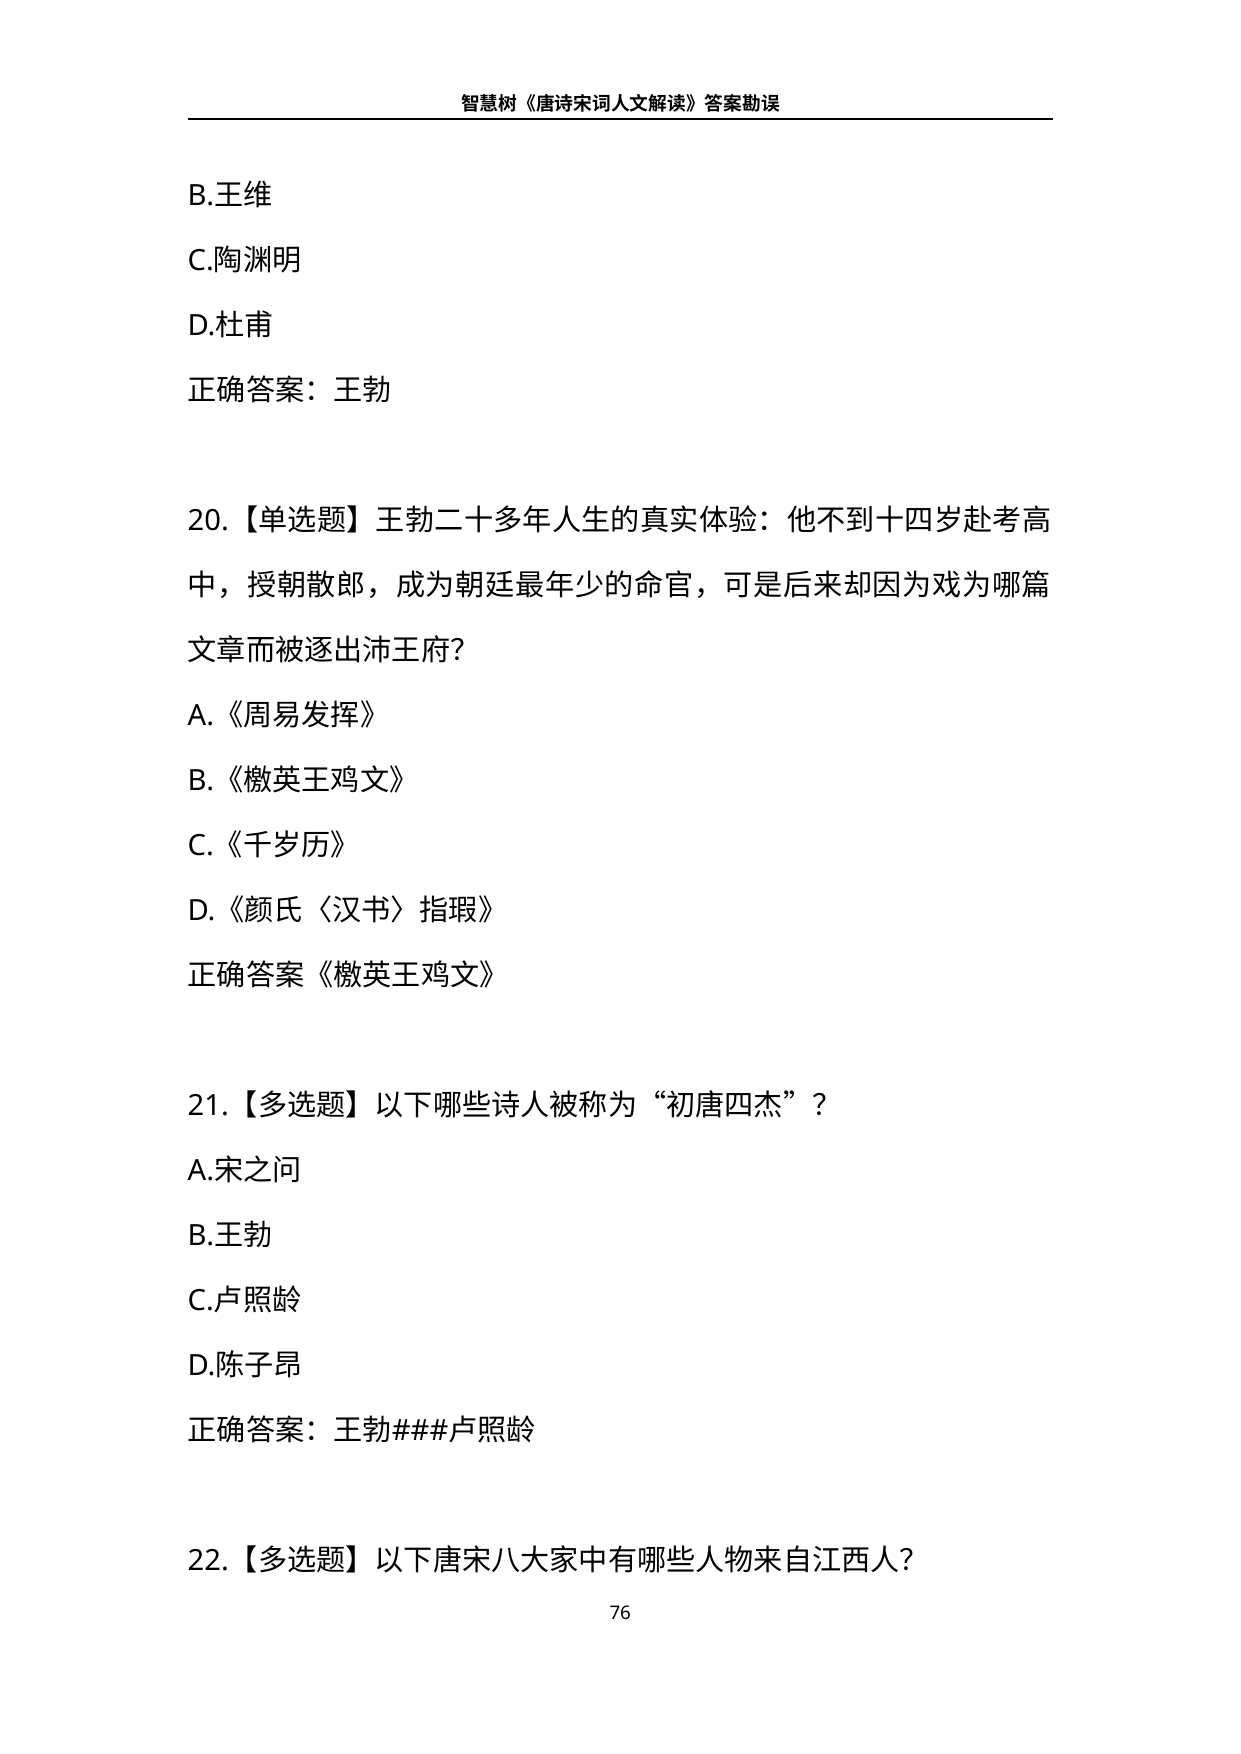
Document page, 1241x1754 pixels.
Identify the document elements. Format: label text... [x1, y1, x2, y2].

text C.卢照龄 [187, 1265, 1053, 1330]
text C.《千岁历》 [187, 810, 1053, 875]
text 正确答案《檄英王鸡文》 [187, 940, 1053, 1005]
text D.杜甫 [187, 290, 1053, 355]
text 21.【多选题】以下哪些诗人被称为“初唐四杰”？ [187, 1070, 1053, 1135]
text A.《周易发挥》 [187, 680, 1053, 745]
text B.王勃 [187, 1200, 1053, 1265]
text B.《檄英王鸡文》 [187, 745, 1053, 810]
text 正确答案：王勃###卢照龄 [187, 1395, 1053, 1460]
text D.陈子昂 [187, 1330, 1053, 1395]
text B.王维 [187, 160, 1053, 225]
text 22.【多选题】以下唐宋八大家中有哪些人物来自江西人？ [187, 1525, 1053, 1590]
text 正确答案：王勃 [187, 355, 1053, 420]
text 20.【单选题】王勃二十多年人生的真实体验：他不到十四岁赴考高中，授朝散郎，成为朝廷最年少的命官，可是后来却因为戏为哪篇文章而被逐出沛王府？ [187, 485, 1053, 680]
text A.宋之问 [187, 1135, 1053, 1200]
text D.《颜氏〈汉书〉指瑕》 [187, 875, 1053, 940]
text C.陶渊明 [187, 225, 1053, 290]
